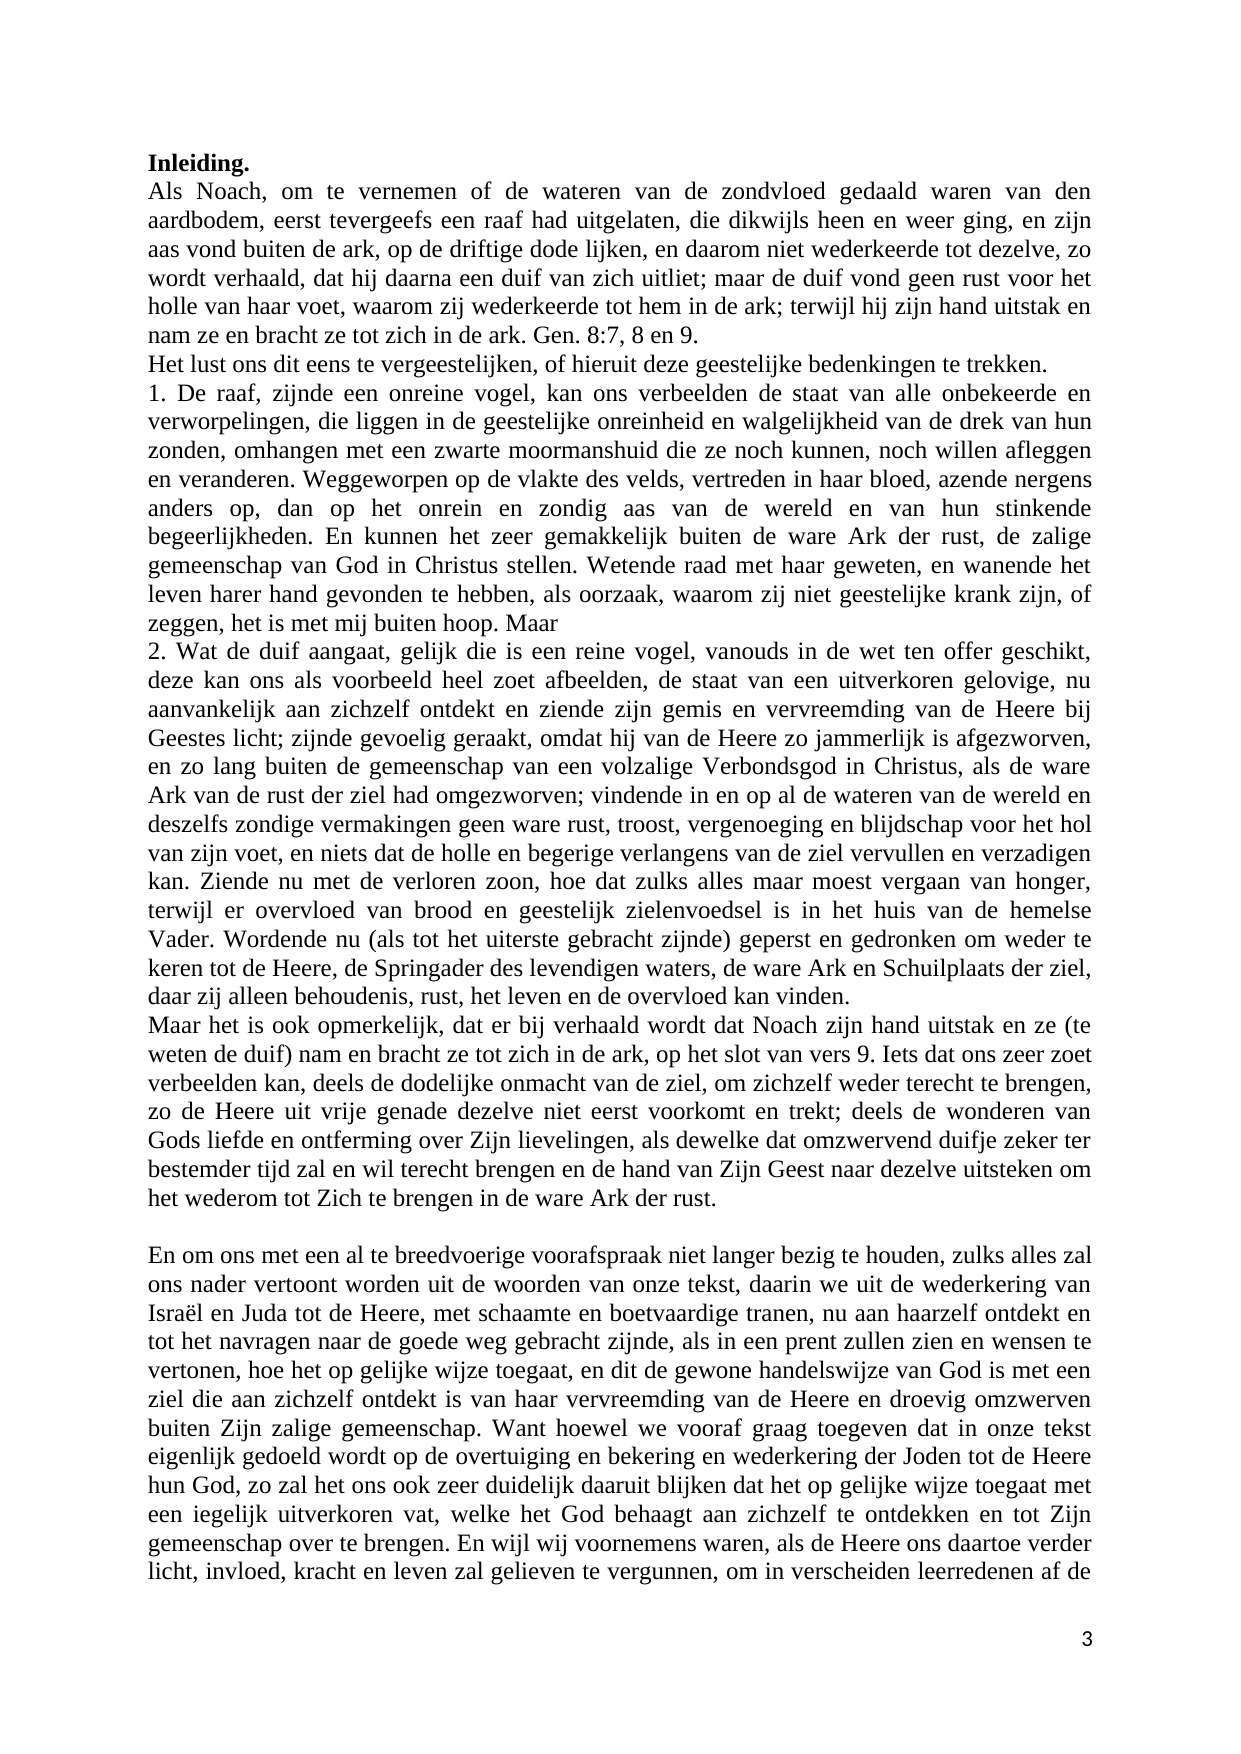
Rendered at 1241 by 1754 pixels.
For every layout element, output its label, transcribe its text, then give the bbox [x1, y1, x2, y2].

text Maar het is ook opmerkelijk, dat er bij verhaald wordt dat Noach zijn hand uitstak en ze (te weten de duif) nam en bracht ze tot zich in de ark, op het slot van vers 9. Iets dat ons zeer zoet verbeelden kan, deels de dodelijke onmacht van de ziel, om zichzelf weder terecht te brengen, zo de Heere uit vrije genade dezelve niet eerst voorkomt en trekt; deels de wonderen van Gods liefde en ontferming over Zijn lievelingen, als dewelke dat omzwervend duifje zeker ter bestemder tijd zal en wil terecht brengen en de hand van Zijn Geest naar dezelve uitsteken om het wederom tot Zich te brengen in de ware Ark der rust. [148, 1010, 1093, 1211]
text Inleiding. [148, 148, 1093, 176]
text Als Noach, om te vernemen of de wateren van de zondvloed gedaald waren van den aardbodem, eerst tevergeefs een raaf had uitgelaten, die dikwijls heen en weer ging, en zijn aas vond buiten de ark, op de driftige dode lijken, en daarom niet wederkeerde tot dezelve, zo wordt verhaald, dat hij daarna een duif van zich uitliet; maar de duif vond geen rust voor het holle van haar voet, waarom zij wederkeerde tot hem in de ark; terwijl hij zijn hand uitstak en nam ze en bracht ze tot zich in de ark. Gen. 8:7, 8 en 9. [148, 176, 1093, 349]
text Het lust ons dit eens te vergeestelijken, of hieruit deze geestelijke bedenkingen te trekken. [148, 349, 1093, 378]
text 1. De raaf, zijnde een onreine vogel, kan ons verbeelden de staat van alle onbekeerde en verworpelingen, die liggen in de geestelijke onreinheid en walgelijkheid van de drek van hun zonden, omhangen met een zwarte moormanshuid die ze noch kunnen, noch willen afleggen en veranderen. Weggeworpen op de vlakte des velds, vertreden in haar bloed, azende nergens anders op, dan op het onrein en zondig aas van de wereld en van hun stinkende begeerlijkheden. En kunnen het zeer gemakkelijk buiten de ware Ark der rust, de zalige gemeenschap van God in Christus stellen. Wetende raad met haar geweten, en wanende het leven harer hand gevonden te hebben, als oorzaak, waarom zij niet geestelijke krank zijn, of zeggen, het is met mij buiten hoop. Maar [148, 378, 1093, 636]
text 2. Wat de duif aangaat, gelijk die is een reine vogel, vanouds in de wet ten offer geschikt, deze kan ons als voorbeeld heel zoet afbeelden, de staat van een uitverkoren gelovige, nu aanvankelijk aan zichzelf ontdekt en ziende zijn gemis en vervreemding van de Heere bij Geestes licht; zijnde gevoelig geraakt, omdat hij van de Heere zo jammerlijk is afgezworven, en zo lang buiten de gemeenschap van een volzalige Verbondsgod in Christus, als de ware Ark van de rust der ziel had omgezworven; vindende in en op al de wateren van de wereld en deszelfs zondige vermakingen geen ware rust, troost, vergenoeging en blijdschap voor het hol van zijn voet, en niets dat de holle en begerige verlangens van de ziel vervullen en verzadigen kan. Ziende nu met de verloren zoon, hoe dat zulks alles maar moest vergaan van honger, terwijl er overvloed van brood en geestelijk zielenvoedsel is in het huis van de hemelse Vader. Wordende nu (als tot het uiterste gebracht zijnde) geperst en gedronken om weder te keren tot de Heere, de Springader des levendigen waters, de ware Ark en Schuilplaats der ziel, daar zij alleen behoudenis, rust, het leven en de overvloed kan vinden. [148, 636, 1093, 1010]
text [148, 1240, 1093, 1585]
